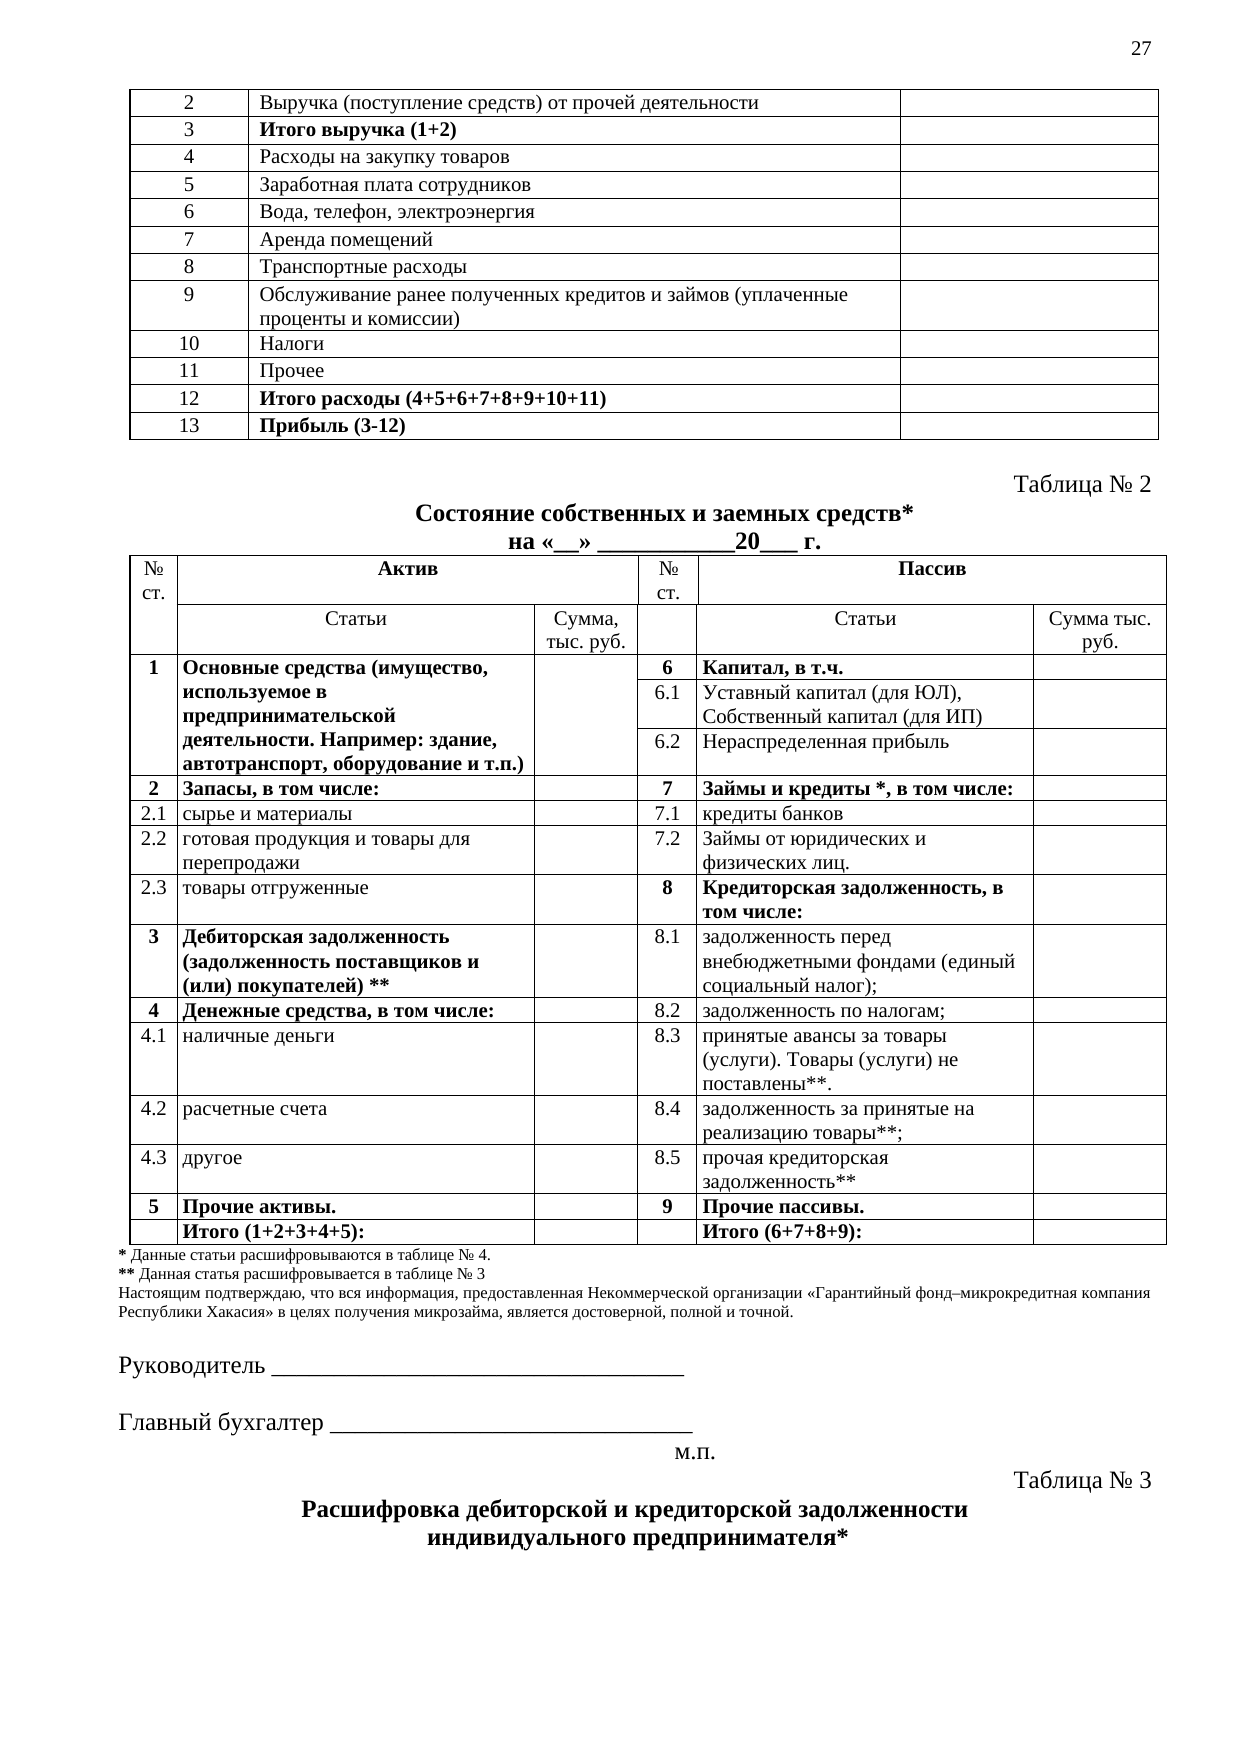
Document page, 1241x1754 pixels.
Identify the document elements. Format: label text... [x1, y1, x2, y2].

table_cell [901, 172, 1158, 198]
table_cell [535, 925, 637, 997]
table_cell Денежные средства, в том числе: [178, 998, 534, 1022]
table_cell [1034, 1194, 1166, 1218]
table_cell Основные средства (имущество, используемое в предпринимательской деятельности. Например: здание, автотранспорт, оборудование и т.п.) [178, 655, 534, 775]
table_cell 7 [638, 776, 696, 800]
table_cell 2 [131, 776, 177, 800]
table_cell [1034, 998, 1166, 1022]
table_cell 8.3 [638, 1023, 696, 1095]
table_cell 1 [131, 655, 177, 775]
table_cell [901, 145, 1158, 171]
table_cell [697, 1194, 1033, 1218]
table_header Пассив [699, 556, 1166, 604]
table_cell [1034, 729, 1166, 775]
table_cell 9 [131, 281, 248, 329]
table_cell [1034, 655, 1166, 679]
text Главный бухгалтер _____________________________ [118, 1407, 1152, 1436]
table_cell Итого выручка (1+2) [249, 117, 900, 143]
table_cell [638, 605, 696, 653]
table_cell прочая кредиторская задолженность** [697, 1145, 1033, 1193]
text индивидуального предпринимателя* [118, 1522, 1152, 1551]
table_cell 7.2 [638, 826, 696, 874]
table_cell задолженность перед внебюджетными фондами (единый социальный налог); [697, 925, 1033, 997]
table_cell [1034, 680, 1166, 728]
table_cell [535, 1145, 637, 1193]
table_cell Капитал, в т.ч. [697, 655, 1033, 679]
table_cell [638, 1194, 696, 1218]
table_cell 6 [131, 199, 248, 226]
table_cell Налоги [249, 331, 900, 357]
table_cell другое [178, 1145, 534, 1193]
table_cell [1034, 875, 1166, 923]
table_cell 7.1 [638, 801, 696, 825]
table_cell 13 [131, 413, 248, 439]
table_cell 3 [131, 117, 248, 143]
table_cell [1034, 1096, 1166, 1144]
table_cell Уставный капитал (для ЮЛ), Собственный капитал (для ИП) [697, 680, 1033, 728]
text Настоящим подтверждаю, что вся информация, предоставленная Некоммерческой организации «Гарантийный фонд–микрокредитная компания Республики Хакасия» в целях получения микрозайма, является достоверной, полной и точной. [118, 1283, 1152, 1321]
table_cell [901, 117, 1158, 143]
table_cell Займы от юридических и физических лиц. [697, 826, 1033, 874]
text Состояние собственных и заемных средств* [118, 498, 1152, 526]
table_cell [901, 90, 1158, 116]
table_cell 8 [131, 254, 248, 280]
table_cell Прочее [249, 358, 900, 384]
table_cell Займы и кредиты *, в том числе: [697, 776, 1033, 800]
table_cell расчетные счета [178, 1096, 534, 1144]
table_cell [901, 358, 1158, 384]
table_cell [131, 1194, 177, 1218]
table_cell 8.4 [638, 1096, 696, 1144]
table_cell 10 [131, 331, 248, 357]
text Руководитель _________________________________ [118, 1350, 1152, 1379]
text * Данные статьи расшифровываются в таблице № 4. [118, 1244, 1152, 1264]
table_cell [535, 998, 637, 1022]
text Расшифровка дебиторской и кредиторской задолженности [118, 1494, 1152, 1522]
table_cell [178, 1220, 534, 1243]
table_cell 7 [131, 227, 248, 253]
table_cell [901, 281, 1158, 329]
table_cell 5 [131, 172, 248, 198]
table_cell товары отгруженные [178, 875, 534, 923]
table_cell Сумма тыс. руб. [1034, 605, 1166, 653]
table_cell 2.1 [131, 801, 177, 825]
table_cell Статьи [697, 605, 1033, 653]
table_header Актив [178, 556, 638, 604]
table_cell наличные деньги [178, 1023, 534, 1095]
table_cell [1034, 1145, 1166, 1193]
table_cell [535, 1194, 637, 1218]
table_cell задолженность за принятые на реализацию товары**; [697, 1096, 1033, 1144]
text Таблица № 2 [118, 469, 1152, 498]
text на «__» ___________20___ г. [118, 526, 1152, 555]
table_cell Транспортные расходы [249, 254, 900, 280]
table_cell 2.3 [131, 875, 177, 923]
table_cell 8.2 [638, 998, 696, 1022]
table_cell [1034, 826, 1166, 874]
table_cell Прибыль (3-12) [249, 413, 900, 439]
text м.п. [118, 1436, 1152, 1465]
table_cell 4 [131, 145, 248, 171]
table_cell 2 [131, 90, 248, 116]
table_cell 2.2 [131, 826, 177, 874]
table_cell 3 [131, 925, 177, 997]
table_cell 8.5 [638, 1145, 696, 1193]
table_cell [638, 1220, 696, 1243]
table_cell 8.1 [638, 925, 696, 997]
table_cell сырье и материалы [178, 801, 534, 825]
table_header № ст. [639, 556, 698, 604]
table_cell [1034, 776, 1166, 800]
text ** Данная статья расшифровывается в таблице № 3 [118, 1264, 1152, 1283]
table_cell Итого расходы (4+5+6+7+8+9+10+11) [249, 385, 900, 412]
table_cell Вода, телефон, электроэнергия [249, 199, 900, 226]
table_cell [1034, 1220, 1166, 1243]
table_cell 4.3 [131, 1145, 177, 1193]
table_cell [1034, 925, 1166, 997]
table_cell Нераспределенная прибыль [697, 729, 1033, 775]
table_cell [1034, 801, 1166, 825]
table_cell [535, 776, 637, 800]
table_cell 11 [131, 358, 248, 384]
table_cell Запасы, в том числе: [178, 776, 534, 800]
table_cell Заработная плата сотрудников [249, 172, 900, 198]
table_cell 8 [638, 875, 696, 923]
table_cell 4 [131, 998, 177, 1022]
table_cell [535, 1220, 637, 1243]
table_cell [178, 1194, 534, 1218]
table_cell [535, 1096, 637, 1144]
table_cell [901, 413, 1158, 439]
table_cell задолженность по налогам; [697, 998, 1033, 1022]
table_cell готовая продукция и товары для перепродажи [178, 826, 534, 874]
table_cell 4.2 [131, 1096, 177, 1144]
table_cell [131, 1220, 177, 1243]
table_cell [901, 199, 1158, 226]
table_cell кредиты банков [697, 801, 1033, 825]
table_cell Кредиторская задолженность, в том числе: [697, 875, 1033, 923]
table_cell Выручка (поступление средств) от прочей деятельности [249, 90, 900, 116]
table_cell [901, 331, 1158, 357]
table_cell 6.1 [638, 680, 696, 728]
table_header № ст. [131, 556, 177, 653]
table_cell [535, 801, 637, 825]
table_cell Расходы на закупку товаров [249, 145, 900, 171]
table_cell [535, 1023, 637, 1095]
text Таблица № 3 [118, 1465, 1152, 1494]
table_cell [1034, 1023, 1166, 1095]
table_cell Обслуживание ранее полученных кредитов и займов (уплаченные проценты и комиссии) [249, 281, 900, 329]
table_cell принятые авансы за товары (услуги). Товары (услуги) не поставлены**. [697, 1023, 1033, 1095]
table_cell Аренда помещений [249, 227, 900, 253]
table_cell [901, 227, 1158, 253]
table_cell [535, 875, 637, 923]
table_cell 4.1 [131, 1023, 177, 1095]
table_cell [535, 655, 637, 775]
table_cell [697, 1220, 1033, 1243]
table_cell [901, 385, 1158, 412]
table_cell Дебиторская задолженность (задолженность поставщиков и (или) покупателей) ** [178, 925, 534, 997]
table_cell 12 [131, 385, 248, 412]
table_cell [535, 826, 637, 874]
table_cell [901, 254, 1158, 280]
table_cell 6 [638, 655, 696, 679]
table_cell 6.2 [638, 729, 696, 775]
table_cell Сумма, тыс. руб. [535, 605, 637, 653]
table_cell Статьи [178, 605, 534, 653]
